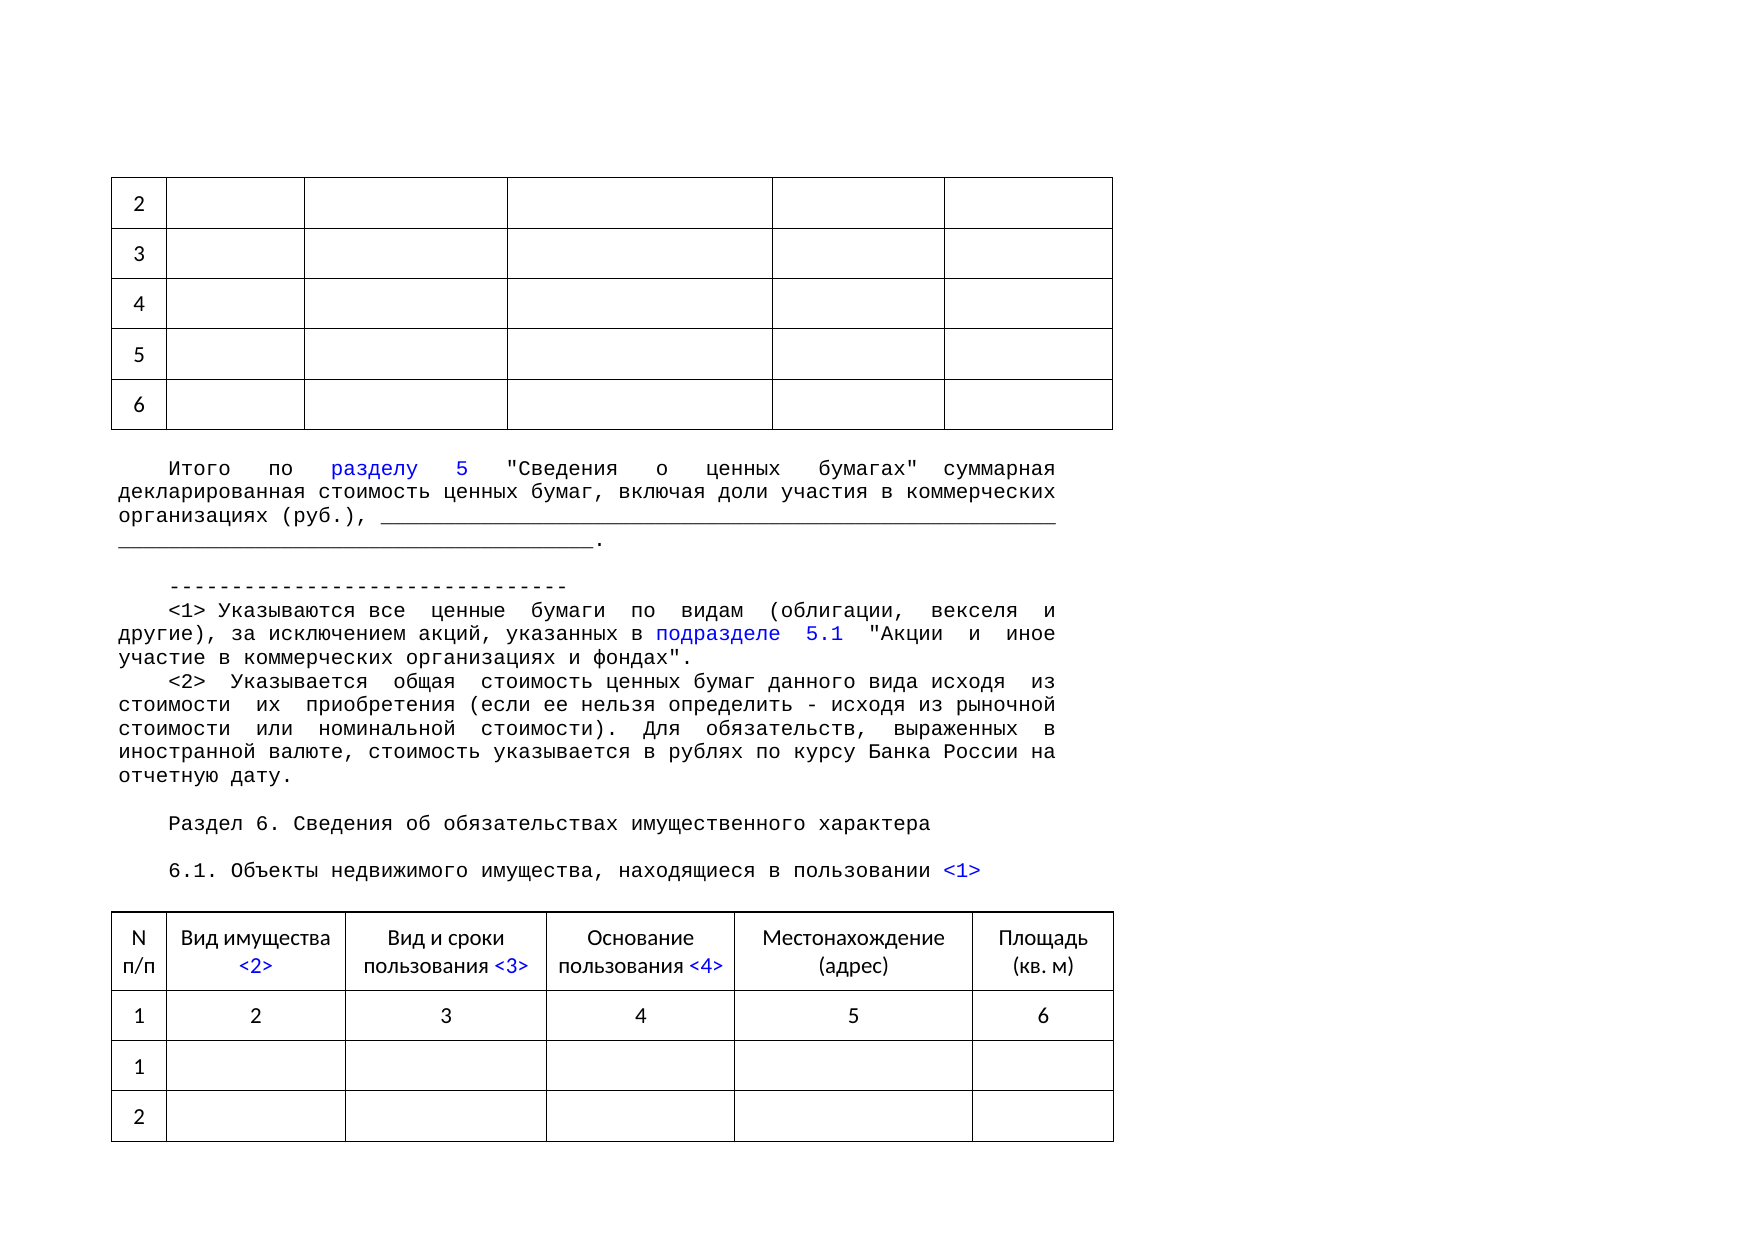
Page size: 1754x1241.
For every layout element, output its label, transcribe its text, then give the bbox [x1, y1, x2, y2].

table_cell [167, 329, 304, 378]
table_cell [547, 1041, 734, 1090]
text -------------------------------- [118, 576, 1636, 600]
table_cell 4 [112, 279, 166, 328]
table_header Основание пользования <4> [547, 913, 734, 990]
table_cell 5 [112, 329, 166, 378]
text участие в коммерческих организациях и фондах". [118, 647, 1636, 671]
table_cell [167, 1091, 345, 1141]
text стоимости их приобретения (если ее нельзя определить - исходя из рыночной [118, 694, 1636, 718]
table_cell 5 [735, 991, 972, 1040]
table_cell [773, 279, 944, 328]
text Итого по разделу 5 "Сведения о ценных бумагах" суммарная [118, 458, 1636, 481]
table_cell [508, 329, 772, 378]
text <1> Указываются все ценные бумаги по видам (облигации, векселя и [118, 600, 1636, 623]
table_cell [773, 380, 944, 429]
text организациях (руб.), ______________________________________________________ [118, 505, 1636, 529]
table_cell [305, 329, 507, 378]
text <2> Указывается общая стоимость ценных бумаг данного вида исходя из [118, 671, 1636, 694]
table_header Вид имущества <2> [167, 913, 345, 990]
table_cell 2 [112, 1091, 166, 1141]
table_cell [773, 229, 944, 278]
table_header Площадь (кв. м) [973, 913, 1113, 990]
table_cell 2 [167, 991, 345, 1040]
table_cell [508, 380, 772, 429]
table_cell [167, 279, 304, 328]
table_cell 3 [346, 991, 546, 1040]
table_cell [305, 279, 507, 328]
table_cell [167, 229, 304, 278]
table_cell [305, 178, 507, 227]
table_cell [773, 329, 944, 378]
table_cell [167, 380, 304, 429]
table_cell 3 [112, 229, 166, 278]
table_cell [508, 229, 772, 278]
table_cell [346, 1041, 546, 1090]
table_cell 6 [112, 380, 166, 429]
table_header N п/п [112, 913, 166, 990]
text иностранной валюте, стоимость указывается в рублях по курсу Банка России на [118, 742, 1636, 765]
text ______________________________________. [118, 529, 1636, 552]
table_cell [945, 380, 1112, 429]
table_cell [773, 178, 944, 227]
table_cell [508, 279, 772, 328]
text отчетную дату. [118, 765, 1636, 789]
table_cell [973, 1041, 1113, 1090]
table_cell [945, 178, 1112, 227]
table_cell [547, 1091, 734, 1141]
table_cell [167, 178, 304, 227]
table_cell [508, 178, 772, 227]
table_cell [305, 380, 507, 429]
table_cell [945, 229, 1112, 278]
text 6.1. Объекты недвижимого имущества, находящиеся в пользовании <1> [118, 860, 1636, 883]
table_cell [735, 1091, 972, 1141]
table_cell 6 [973, 991, 1113, 1040]
table_cell [167, 1041, 345, 1090]
table_cell [305, 229, 507, 278]
table_cell 4 [547, 991, 734, 1040]
table_cell 1 [112, 991, 166, 1040]
table_cell [735, 1041, 972, 1090]
table_cell 1 [112, 1041, 166, 1090]
table_cell [346, 1091, 546, 1141]
text другие), за исключением акций, указанных в подразделе 5.1 "Акции и иное [118, 623, 1636, 647]
text Раздел 6. Сведения об обязательствах имущественного характера [118, 812, 1636, 836]
table_header Местонахождение (адрес) [735, 913, 972, 990]
table_cell [945, 279, 1112, 328]
text стоимости или номинальной стоимости). Для обязательств, выраженных в [118, 718, 1636, 742]
table_header Вид и сроки пользования <3> [346, 913, 546, 990]
table_cell [945, 329, 1112, 378]
text декларированная стоимость ценных бумаг, включая доли участия в коммерческих [118, 481, 1636, 505]
table_cell 2 [112, 178, 166, 227]
table_cell [973, 1091, 1113, 1141]
